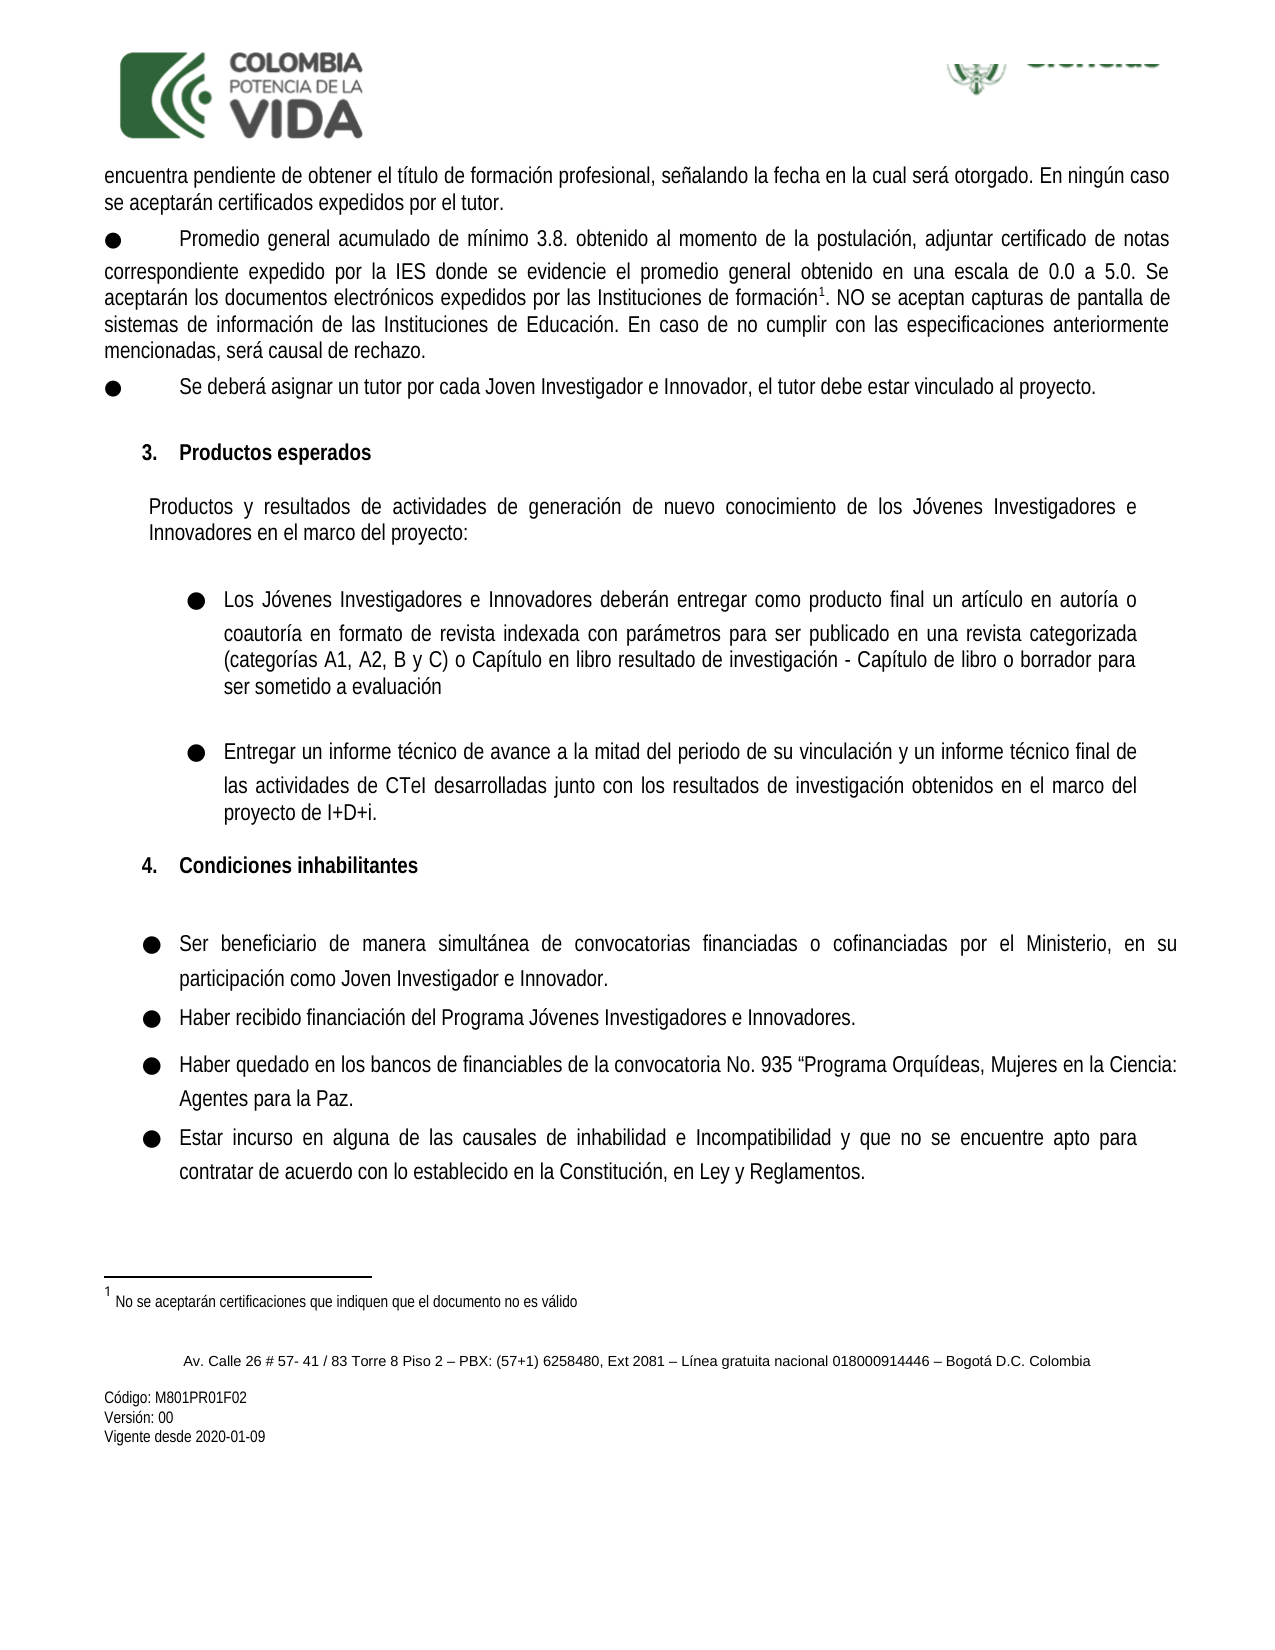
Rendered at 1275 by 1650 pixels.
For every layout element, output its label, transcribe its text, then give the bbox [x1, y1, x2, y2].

list Ser beneficiario de manera simultánea de convocatorias financiadas o cofinanciadas por el Ministerio, en su participación como Joven Investigador e Innovador. [142, 918, 1179, 991]
picture [104, 42, 377, 147]
picture [927, 64, 1171, 102]
list Los Jóvenes Investigadores e Innovadores deberán entregar como producto final un artículo en autoría o coautoría en formato de revista indexada con parámetros para ser publicado en una revista categorizada (categorías A1, A2, B y C) o Capítulo en libro resultado de investigación - Capítulo de libro o borrador para ser sometido a evaluación [186, 573, 1138, 699]
list Haber recibido financiación del Programa Jóvenes Investigadores e Innovadores. [142, 991, 1179, 1038]
list Entregar un informe técnico de avance a la mitad del periodo de su vinculación y un informe técnico final de las actividades de CTeI desarrolladas junto con los resultados de investigación obtenidos en el marco del proyecto de I+D+i. [186, 725, 1138, 825]
list Promedio general acumulado de mínimo 3.8. obtenido al momento de la postulación, adjuntar certificado de notas correspondiente expedido por la IES donde se evidencie el promedio general obtenido en una escala de 0.0 a 5.0. Se aceptarán los documentos electrónicos expedidos por las Instituciones de formación. NO se aceptan capturas de pantalla de sistemas de información de las Instituciones de Educación. En caso de no cumplir con las especificaciones anteriormente mencionadas, será causal de rechazo. [104, 215, 1171, 363]
list Se deberá asignar un tutor por cada Joven Investigador e Innovador, el tutor debe estar vinculado al proyecto. [104, 363, 1171, 406]
list Condiciones inhabilitantes [142, 852, 1171, 879]
text Productos y resultados de actividades de generación de nuevo conocimiento de los Jóvenes Investigadores e Innovadores en el marco del proyecto: [148, 493, 1138, 546]
list Productos esperados [142, 439, 1171, 466]
list Haber quedado en los bancos de financiables de la convocatoria No. 935 “Programa Orquídeas, Mujeres en la Ciencia: Agentes para la Paz. [142, 1038, 1179, 1111]
list Estar incurso en alguna de las causales de inhabilidad e Incompatibilidad y que no se encuentre apto para contratar de acuerdo con lo establecido en la Constitución, en Ley y Reglamentos. [142, 1111, 1138, 1185]
